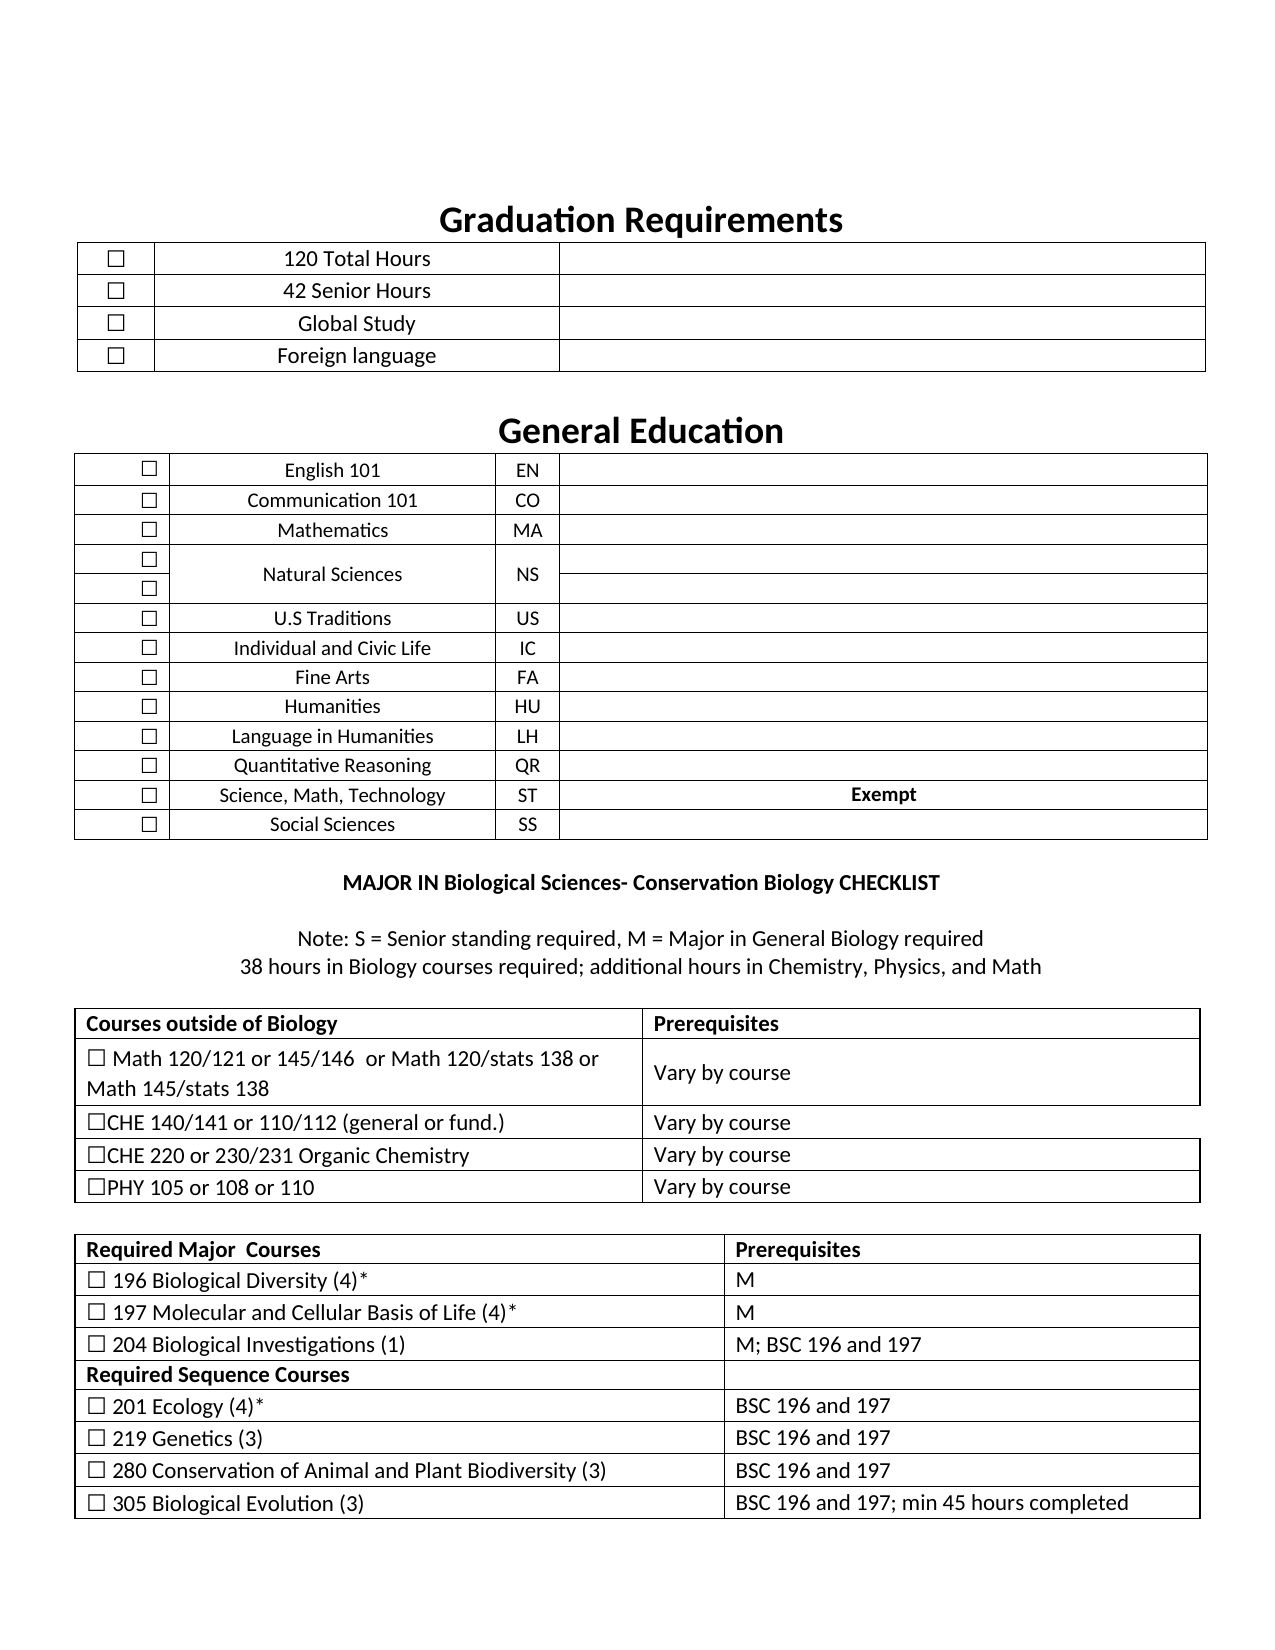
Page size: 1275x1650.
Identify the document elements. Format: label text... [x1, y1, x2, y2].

table_cell BSC 196 and 197 [725, 1454, 1199, 1486]
table_cell Vary by course [643, 1171, 1199, 1202]
table_cell 280 Conservation of Animal and Plant Biodiversity (3) [76, 1454, 724, 1486]
table_header 120 Total Hours [155, 243, 559, 274]
table_cell 42 Senior Hours [155, 275, 559, 306]
text 38 hours in Biology courses required; additional hours in Chemistry, Physics, and Math [187, 952, 1095, 980]
table_header Prerequisites [643, 1009, 1199, 1038]
table_header English 101 [170, 454, 495, 485]
table_cell 219 Genetics (3) [76, 1422, 724, 1453]
table_cell [560, 751, 1207, 780]
table_header [560, 454, 1207, 485]
table_cell M [725, 1264, 1199, 1295]
table_cell [560, 545, 1207, 573]
table_cell U.S Traditions [170, 604, 495, 632]
table_cell 305 Biological Evolution (3) [76, 1487, 724, 1518]
table_cell Math 120/121 or 145/146 or Math 120/stats 138 or Math 145/stats 138 [76, 1039, 642, 1105]
table_header Required Major Courses [76, 1235, 724, 1263]
table_cell [560, 574, 1207, 603]
table_cell Exempt [560, 781, 1207, 809]
table_cell 196 Biological Diversity (4)* [76, 1264, 724, 1295]
table_cell PHY 105 or 108 or 110 [76, 1171, 642, 1202]
table_cell [560, 663, 1207, 691]
table_cell Language in Humanities [170, 722, 495, 750]
table_header Prerequisites [725, 1235, 1199, 1263]
table_cell IC [496, 633, 559, 662]
table_cell Mathematics [170, 515, 495, 544]
table_cell FA [496, 663, 559, 691]
table_cell [725, 1361, 1199, 1389]
table_cell SS [496, 810, 559, 839]
table_cell 197 Molecular and Cellular Basis of Life (4)* [76, 1296, 724, 1327]
table_cell BSC 196 and 197; min 45 hours completed [725, 1487, 1199, 1518]
table_cell [560, 722, 1207, 750]
table_cell CO [496, 486, 559, 514]
table_cell [560, 307, 1205, 338]
table_cell Foreign language [155, 340, 559, 371]
table_cell M [725, 1296, 1199, 1327]
table_cell CHE 140/141 or 110/112 (general or fund.) [76, 1106, 642, 1137]
table_cell BSC 196 and 197 [725, 1422, 1199, 1453]
text Note: S = Senior standing required, M = Major in General Biology required [187, 924, 1095, 952]
table_cell ST [496, 781, 559, 809]
table_cell [560, 275, 1205, 306]
table_cell NS [496, 545, 559, 603]
table_cell Vary by course [643, 1039, 1199, 1105]
table_cell Fine Arts [170, 663, 495, 691]
table_cell [560, 692, 1207, 721]
table_cell MA [496, 515, 559, 544]
table_cell [560, 810, 1207, 839]
table_cell [560, 633, 1207, 662]
table_cell Communication 101 [170, 486, 495, 514]
table_cell Natural Sciences [170, 545, 495, 603]
table_cell [560, 515, 1207, 544]
text General Education [187, 407, 1095, 453]
table_cell 204 Biological Investigations (1) [76, 1328, 724, 1359]
table_cell QR [496, 751, 559, 780]
table_cell BSC 196 and 197 [725, 1390, 1199, 1421]
table_cell LH [496, 722, 559, 750]
table_header Courses outside of Biology [76, 1009, 642, 1038]
text Graduation Requirements [187, 196, 1095, 242]
table_cell HU [496, 692, 559, 721]
table_cell Social Sciences [170, 810, 495, 839]
table_cell Vary by course [643, 1106, 1200, 1137]
table_cell M; BSC 196 and 197 [725, 1328, 1199, 1359]
text MAJOR IN Biological Sciences- Conservation Biology CHECKLIST [187, 868, 1095, 896]
table_header EN [496, 454, 559, 485]
table_cell CHE 220 or 230/231 Organic Chemistry [76, 1139, 642, 1170]
table_cell Science, Math, Technology [170, 781, 495, 809]
table_cell [560, 486, 1207, 514]
table_cell Quantitative Reasoning [170, 751, 495, 780]
table_header [560, 243, 1205, 274]
table_cell Individual and Civic Life [170, 633, 495, 662]
table_cell Global Study [155, 307, 559, 338]
table_cell Required Sequence Courses [76, 1361, 724, 1389]
table_cell Humanities [170, 692, 495, 721]
table_cell [560, 340, 1205, 371]
table_cell 201 Ecology (4)* [76, 1390, 724, 1421]
table_cell Vary by course [643, 1139, 1199, 1170]
table_cell [560, 604, 1207, 632]
table_cell US [496, 604, 559, 632]
